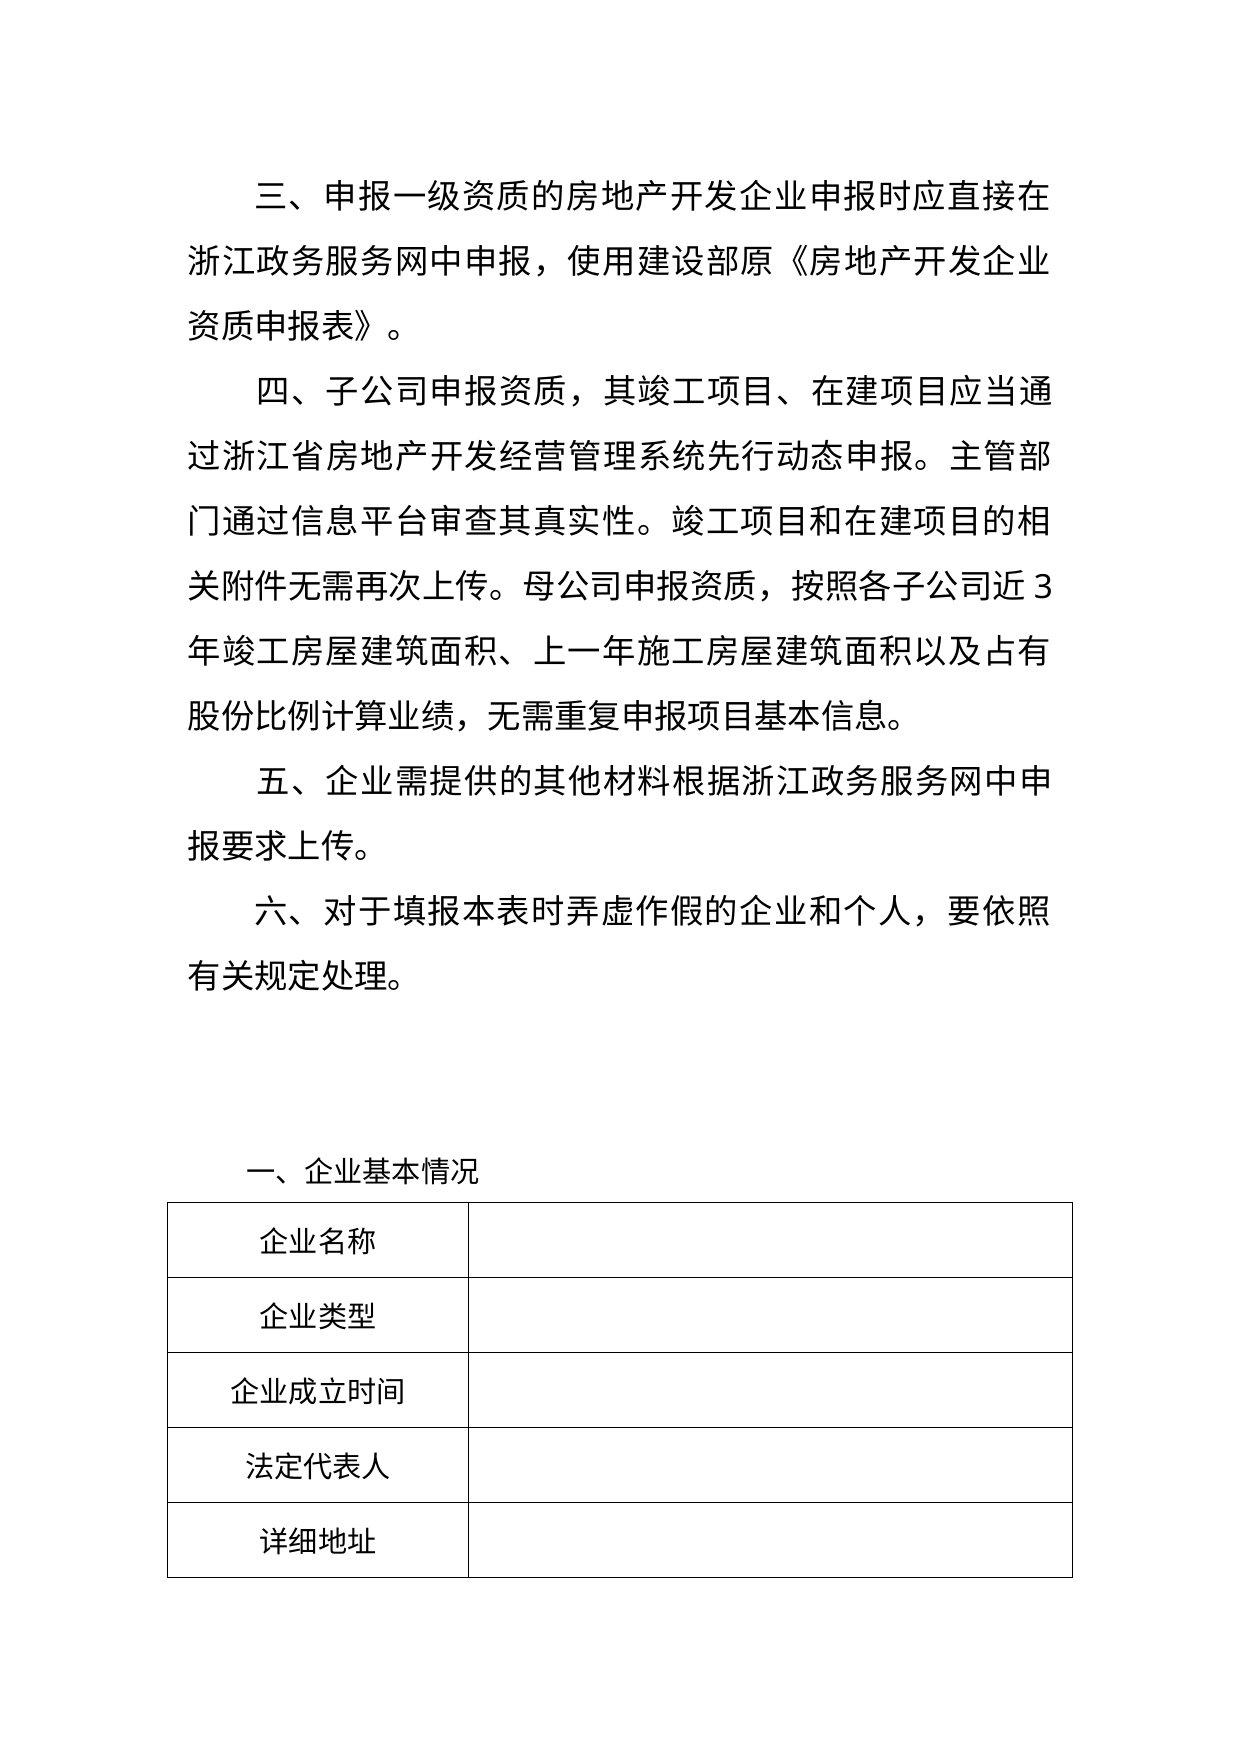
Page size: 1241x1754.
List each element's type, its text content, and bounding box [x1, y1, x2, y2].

table_header 企业名称 [168, 1203, 468, 1277]
table_cell [469, 1278, 1072, 1352]
text 四、子公司申报资质，其竣工项目、在建项目应当通过浙江省房地产开发经营管理系统先行动态申报。主管部门通过信息平台审查其真实性。竣工项目和在建项目的相关附件无需再次上传。母公司申报资质，按照各子公司近3年竣工房屋建筑面积、上一年施工房屋建筑面积以及占有股份比例计算业绩，无需重复申报项目基本信息。 [187, 357, 1053, 747]
table_cell 法定代表人 [168, 1428, 468, 1502]
text 六、对于填报本表时弄虚作假的企业和个人，要依照有关规定处理。 [187, 877, 1053, 1007]
table_cell 企业类型 [168, 1278, 468, 1352]
table_header [469, 1203, 1072, 1277]
table_cell 详细地址 [168, 1503, 468, 1577]
table_cell 企业成立时间 [168, 1353, 468, 1427]
text 五、企业需提供的其他材料根据浙江政务服务网中申报要求上传。 [187, 747, 1053, 877]
table_cell [469, 1503, 1072, 1577]
table_cell [469, 1353, 1072, 1427]
table_cell [469, 1428, 1072, 1502]
text 三、申报一级资质的房地产开发企业申报时应直接在浙江政务服务网中申报，使用建设部原《房地产开发企业资质申报表》。 [187, 162, 1053, 357]
text 一、企业基本情况 [187, 1137, 1053, 1202]
